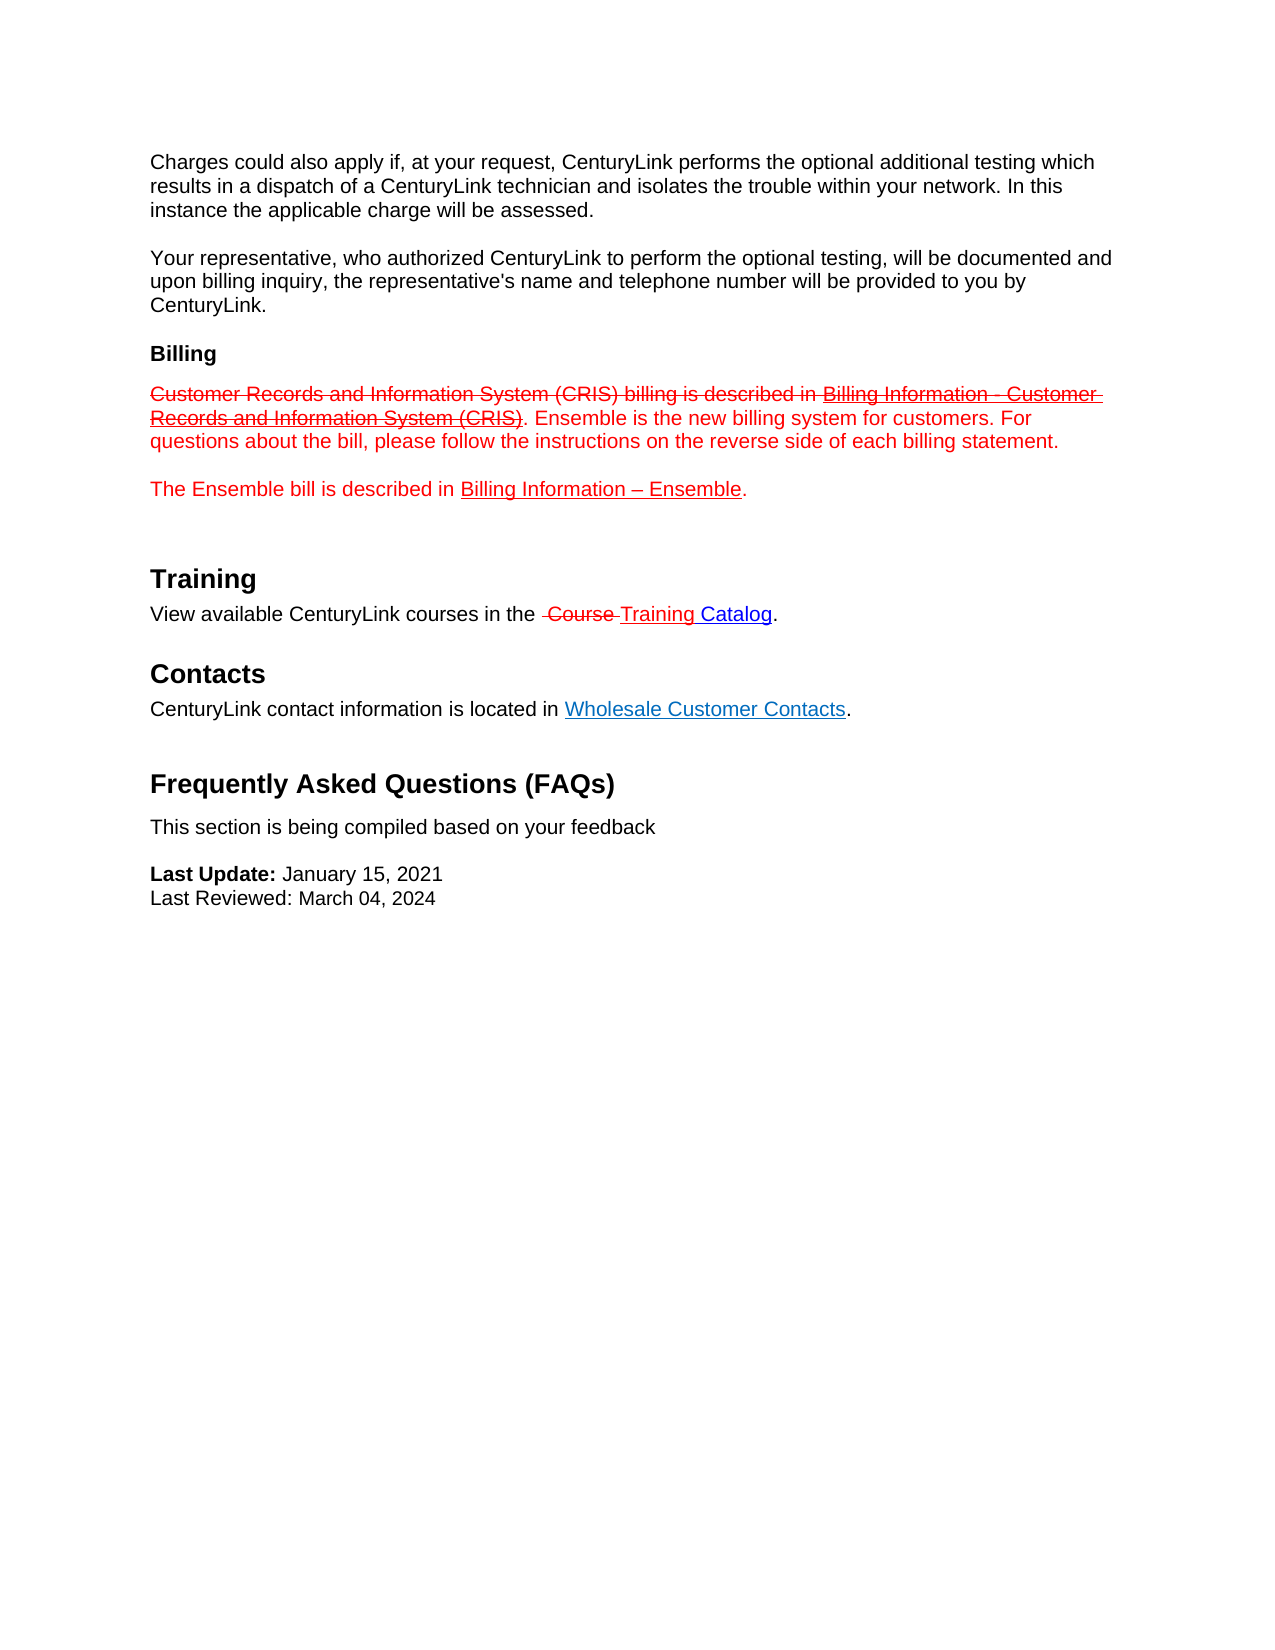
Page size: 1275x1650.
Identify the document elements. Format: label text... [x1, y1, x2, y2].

text CenturyLink contact information is located in Wholesale Customer Contacts. [150, 697, 1125, 721]
text Frequently Asked Questions (FAQs) [150, 768, 1125, 799]
text Training [150, 563, 1125, 594]
text Last Reviewed: March 04, 2024 [150, 886, 1125, 910]
text Charges could also apply if, at your request, CenturyLink performs the optional additional testing which results in a dispatch of a CenturyLink technician and isolates the trouble within your network. In this instance the applicable charge will be assessed. [150, 150, 1125, 222]
text The Ensemble bill is described in Billing Information – Ensemble. [150, 477, 1125, 501]
text Contacts [150, 658, 1125, 689]
text This section is being compiled based on your feedback [150, 815, 1125, 839]
text Last Update: January 15, 2021 [150, 862, 1125, 886]
text Customer Records and Information System (CRIS) billing is described in Billing Information - Customer Records and Information System (CRIS). Ensemble is the new billing system for customers. For questions about the bill, please follow the instructions on the reverse side of each billing statement. [150, 381, 1125, 453]
text Your representative, who authorized CenturyLink to perform the optional testing, will be documented and upon billing inquiry, the representative's name and telephone number will be provided to you by CenturyLink. [150, 245, 1125, 317]
text Billing [150, 341, 1125, 366]
text View available CenturyLink courses in the Course Training Catalog. [150, 602, 1125, 626]
